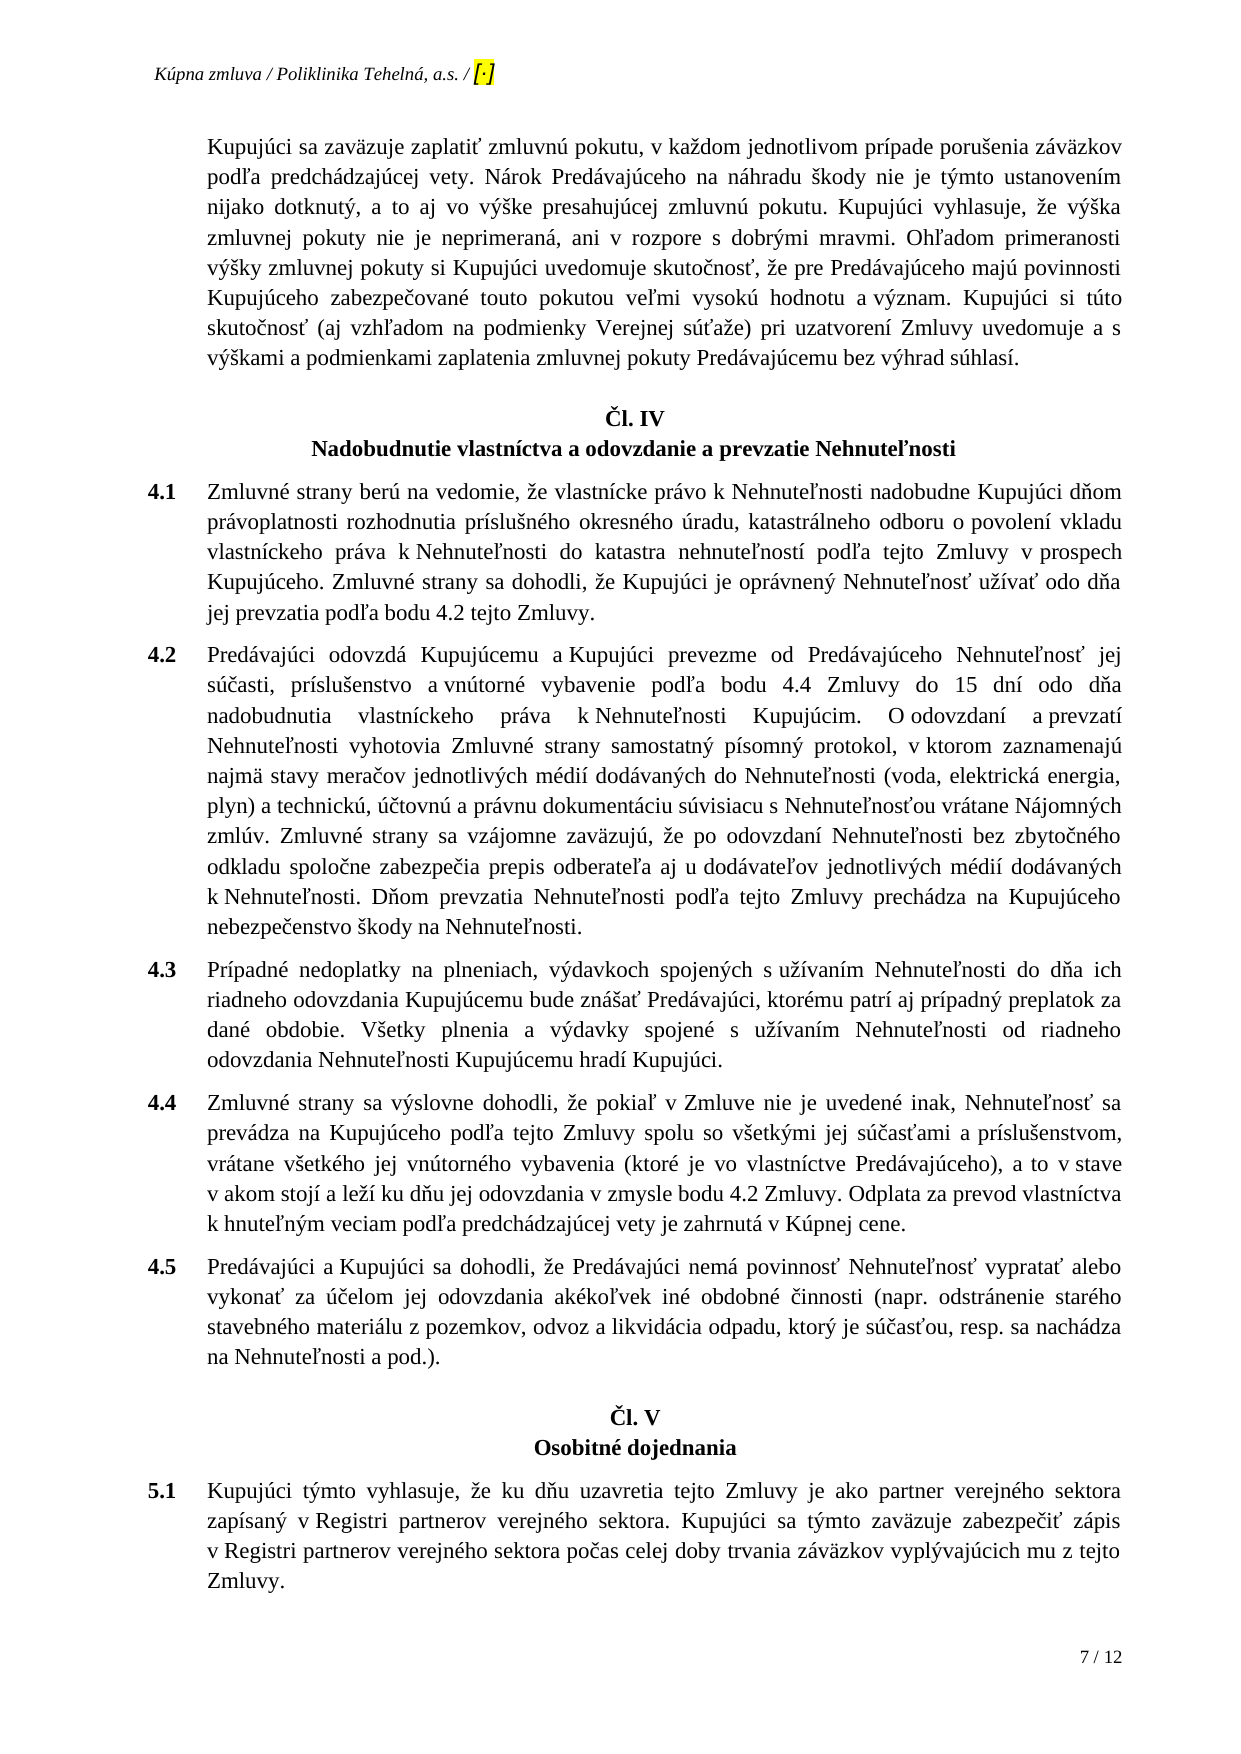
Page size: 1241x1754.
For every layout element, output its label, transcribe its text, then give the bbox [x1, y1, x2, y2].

text Čl. IV [148, 405, 1122, 431]
list Predávajúci odovzdá Kupujúcemu a Kupujúci prevezme od Predávajúceho Nehnuteľnosť jej súčasti, príslušenstvo a vnútorné vybavenie podľa bodu 4.4 Zmluvy do 15 dní odo dňa nadobudnutia vlastníckeho práva k Nehnuteľnosti Kupujúcim. O odovzdaní a prevzatí Nehnuteľnosti vyhotovia Zmluvné strany samostatný písomný protokol, v ktorom zaznamenajú najmä stavy meračov jednotlivých médií dodávaných do Nehnuteľnosti (voda, elektrická energia, plyn) a technickú, účtovnú a právnu dokumentáciu súvisiacu s Nehnuteľnosťou vrátane Nájomných zmlúv. Zmluvné strany sa vzájomne zaväzujú, že po odovzdaní Nehnuteľnosti bez zbytočného odkladu spoločne zabezpečia prepis odberateľa aj u dodávateľov jednotlivých médií dodávaných k Nehnuteľnosti. Dňom prevzatia Nehnuteľnosti podľa tejto Zmluvy prechádza na Kupujúceho nebezpečenstvo škody na Nehnuteľnosti. [148, 641, 1122, 939]
list Prípadné nedoplatky na plneniach, výdavkoch spojených s užívaním Nehnuteľnosti do dňa ich riadneho odovzdania Kupujúcemu bude znášať Predávajúci, ktorému patrí aj prípadný preplatok za dané obdobie. Všetky plnenia a výdavky spojené s užívaním Nehnuteľnosti od riadneho odovzdania Nehnuteľnosti Kupujúcemu hradí Kupujúci. [148, 956, 1122, 1073]
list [148, 133, 1122, 371]
text Nadobudnutie vlastníctva a odovzdanie a prevzatie Nehnuteľnosti [148, 435, 1119, 461]
list Zmluvné strany berú na vedomie, že vlastnícke právo k Nehnuteľnosti nadobudne Kupujúci dňom právoplatnosti rozhodnutia príslušného okresného úradu, katastrálneho odboru o povolení vkladu vlastníckeho práva k Nehnuteľnosti do katastra nehnuteľností podľa tejto Zmluvy v prospech Kupujúceho. Zmluvné strany sa dohodli, že Kupujúci je oprávnený Nehnuteľnosť užívať odo dňa jej prevzatia podľa bodu 4.2 tejto Zmluvy. [148, 478, 1122, 625]
list Kupujúci týmto vyhlasuje, že ku dňu uzavretia tejto Zmluvy je ako partner verejného sektora zapísaný v Registri partnerov verejného sektora. Kupujúci sa týmto zaväzuje zabezpečiť zápis v Registri partnerov verejného sektora počas celej doby trvania záväzkov vyplývajúcich mu z tejto Zmluvy. [148, 1477, 1122, 1594]
text Osobitné dojednania [148, 1434, 1122, 1460]
text Čl. V [148, 1404, 1122, 1430]
list Zmluvné strany sa výslovne dohodli, že pokiaľ v Zmluve nie je uvedené inak, Nehnuteľnosť sa prevádza na Kupujúceho podľa tejto Zmluvy spolu so všetkými jej súčasťami a príslušenstvom, vrátane všetkého jej vnútorného vybavenia (ktoré je vo vlastníctve Predávajúceho), a to v stave v akom stojí a leží ku dňu jej odovzdania v zmysle bodu 4.2 Zmluvy. Odplata za prevod vlastníctva k hnuteľným veciam podľa predchádzajúcej vety je zahrnutá v Kúpnej cene. [148, 1089, 1122, 1236]
list Predávajúci a Kupujúci sa dohodli, že Predávajúci nemá povinnosť Nehnuteľnosť vypratať alebo vykonať za účelom jej odovzdania akékoľvek iné obdobné činnosti (napr. odstránenie starého stavebného materiálu z pozemkov, odvoz a likvidácia odpadu, ktorý je súčasťou, resp. sa nachádza na Nehnuteľnosti a pod.). [148, 1253, 1122, 1370]
